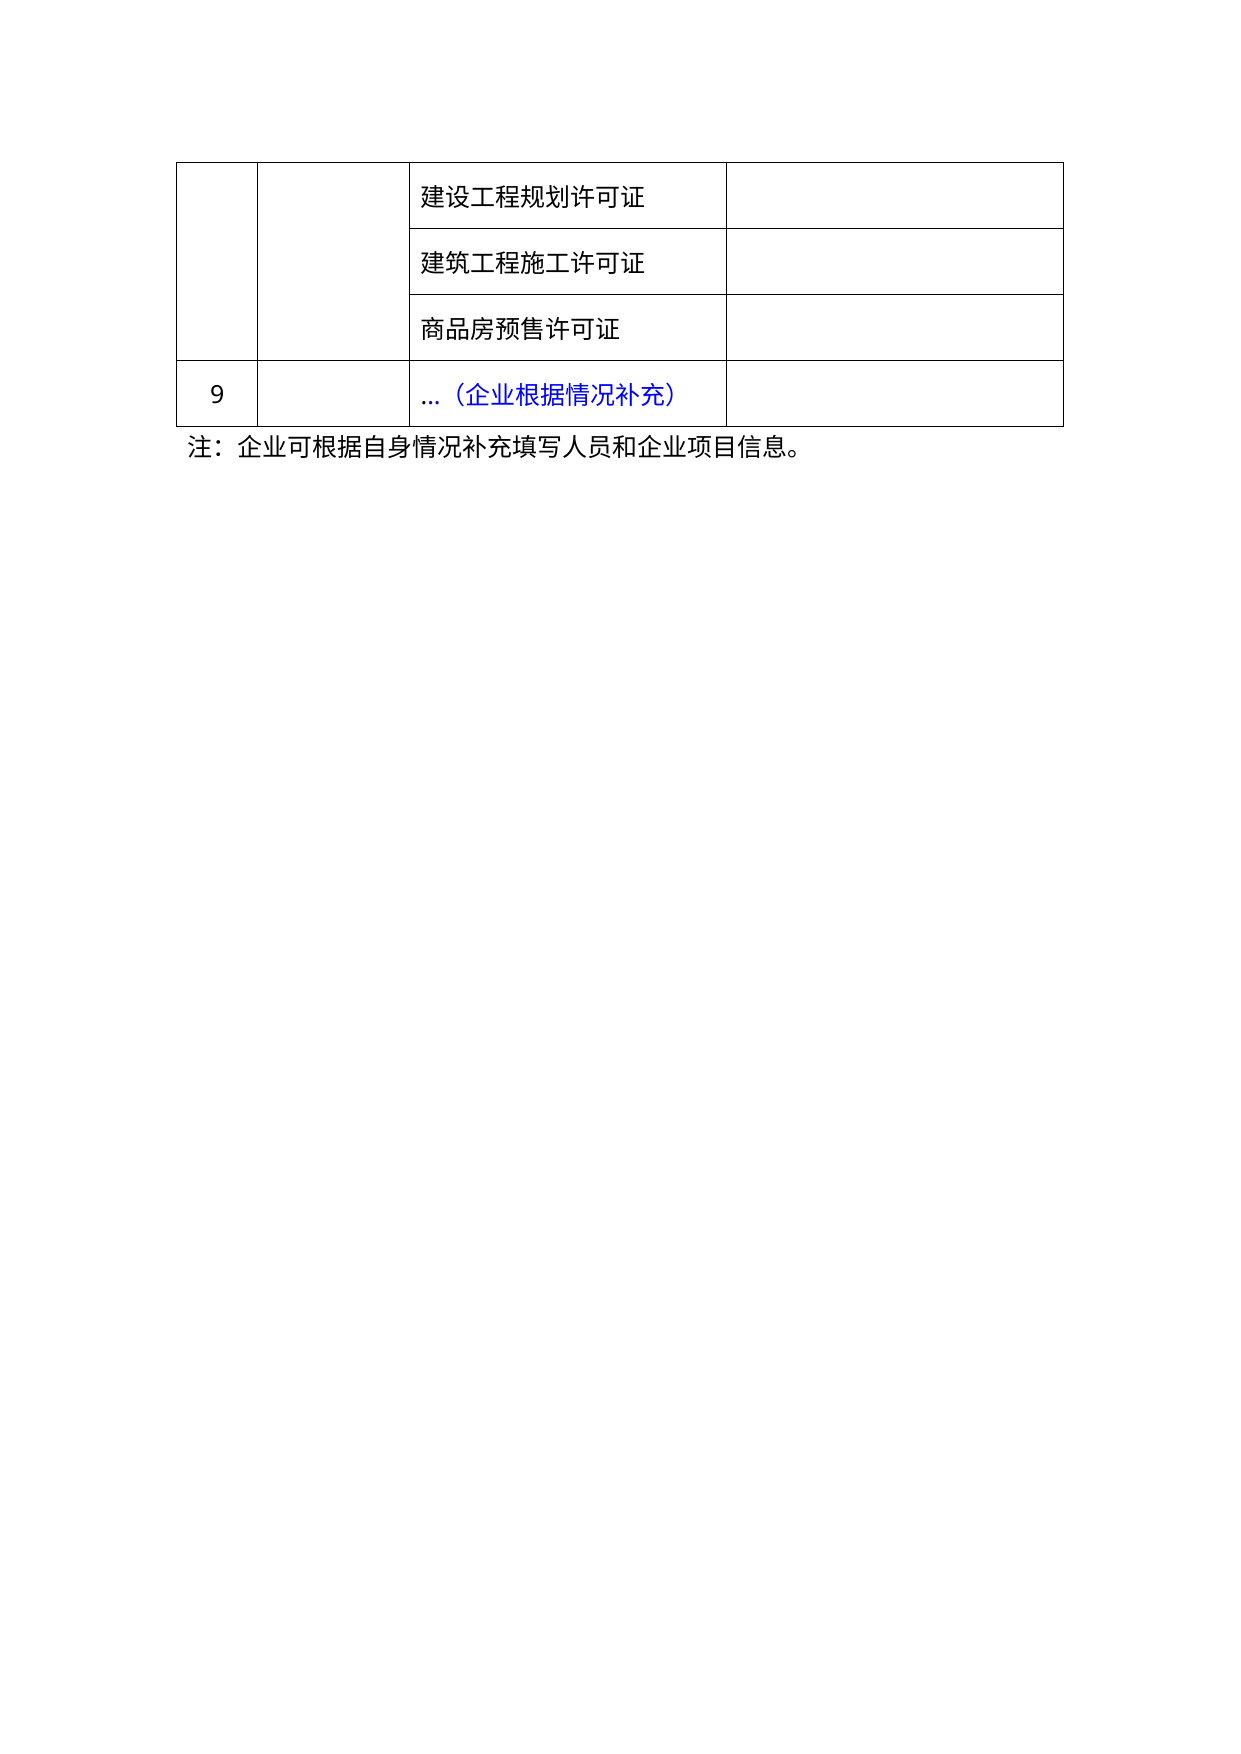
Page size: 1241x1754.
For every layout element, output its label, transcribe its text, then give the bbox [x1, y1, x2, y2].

table_cell [727, 361, 1063, 426]
table_cell 建设工程规划许可证 [410, 163, 726, 228]
table_cell [727, 163, 1063, 228]
table_cell ...（企业根据情况补充） [410, 361, 726, 426]
table_cell [727, 295, 1063, 360]
table_cell [727, 229, 1063, 294]
list 注：企业可根据自身情况补充填写人员和企业项目信息。 [187, 427, 1053, 463]
table_cell 建筑工程施工许可证 [410, 229, 726, 294]
table_cell [258, 361, 409, 426]
table_cell 商品房预售许可证 [410, 295, 726, 360]
table_cell 9 [177, 361, 257, 426]
